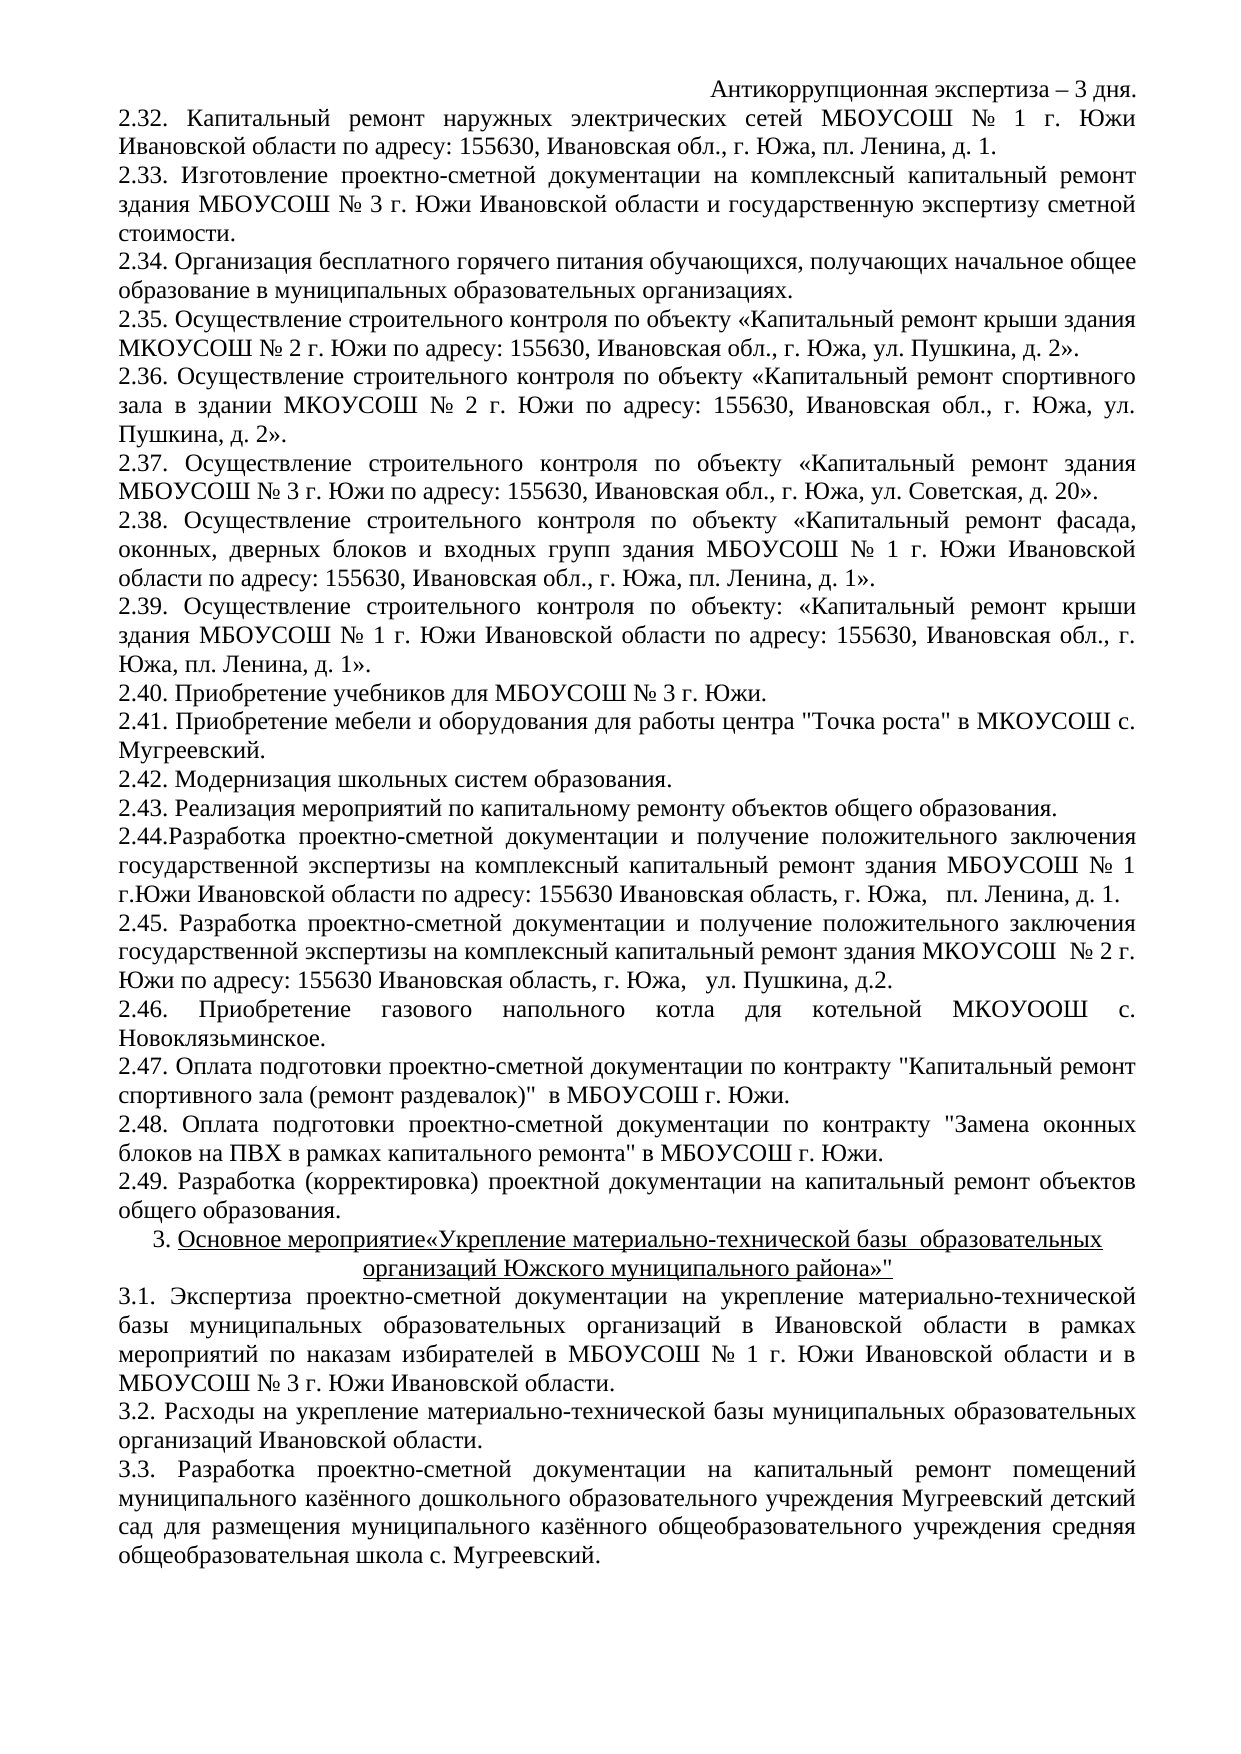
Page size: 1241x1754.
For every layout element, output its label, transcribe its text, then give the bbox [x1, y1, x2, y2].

text 2.36. Осуществление строительного контроля по объекту «Капитальный ремонт спортивного зала в здании МКОУСОШ № 2 г. Южи по адресу: 155630, Ивановская обл., г. Южа, ул. Пушкина, д. 2». [118, 361, 1137, 448]
text 3.2. Расходы на укрепление материально-технической базы муниципальных образовательных организаций Ивановской области. [118, 1396, 1137, 1454]
text 2.37. Осуществление строительного контроля по объекту «Капитальный ремонт здания МБОУСОШ № 3 г. Южи по адресу: 155630, Ивановская обл., г. Южа, ул. Советская, д. 20». [118, 448, 1137, 505]
text 2.42. Модернизация школьных систем образования. [118, 764, 1137, 793]
text 2.35. Осуществление строительного контроля по объекту «Капитальный ремонт крыши здания МКОУСОШ № 2 г. Южи по адресу: 155630, Ивановская обл., г. Южа, ул. Пушкина, д. 2». [118, 304, 1137, 361]
text 3.3. Разработка проектно-сметной документации на капитальный ремонт помещений муниципального казённого дошкольного образовательного учреждения Мугреевский детский сад для размещения муниципального казённого общеобразовательного учреждения средняя общеобразовательная школа с. Мугреевский. [118, 1454, 1137, 1569]
text 2.44.Разработка проектно-сметной документации и получение положительного заключения государственной экспертизы на комплексный капитальный ремонт здания МБОУСОШ № 1 г.Южи Ивановской области по адресу: 155630 Ивановская область, г. Южа, пл. Ленина, д. 1. [118, 821, 1137, 908]
text 2.46. Приобретение газового напольного котла для котельной МКОУООШ с. Новоклязьминское. [118, 994, 1137, 1051]
text 3.1. Экспертиза проектно-сметной документации на укрепление материально-технической базы муниципальных образовательных организаций в Ивановской области в рамках мероприятий по наказам избирателей в МБОУСОШ № 1 г. Южи Ивановской области и в МБОУСОШ № 3 г. Южи Ивановской области. [118, 1281, 1137, 1396]
text 2.33. Изготовление проектно-сметной документации на комплексный капитальный ремонт здания МБОУСОШ № 3 г. Южи Ивановской области и государственную экспертизу сметной стоимости. [118, 160, 1137, 246]
text 3. Основное мероприятие«Укрепление материально-технической базы образовательных организаций Южского муниципального района»" [118, 1224, 1137, 1281]
text 2.39. Осуществление строительного контроля по объекту: «Капитальный ремонт крыши здания МБОУСОШ № 1 г. Южи Ивановской области по адресу: 155630, Ивановская обл., г. Южа, пл. Ленина, д. 1». [118, 591, 1137, 678]
text 2.34. Организация бесплатного горячего питания обучающихся, получающих начальное общее образование в муниципальных образовательных организациях. [118, 246, 1137, 304]
text 2.38. Осуществление строительного контроля по объекту «Капитальный ремонт фасада, оконных, дверных блоков и входных групп здания МБОУСОШ № 1 г. Южи Ивановской области по адресу: 155630, Ивановская обл., г. Южа, пл. Ленина, д. 1». [118, 505, 1137, 591]
text 2.40. Приобретение учебников для МБОУСОШ № 3 г. Южи. [118, 678, 1137, 706]
text 2.47. Оплата подготовки проектно-сметной документации по контракту "Капитальный ремонт спортивного зала (ремонт раздевалок)" в МБОУСОШ г. Южи. [118, 1051, 1137, 1109]
text 2.43. Реализация мероприятий по капитальному ремонту объектов общего образования. [118, 793, 1137, 821]
text 2.48. Оплата подготовки проектно-сметной документации по контракту "Замена оконных блоков на ПВХ в рамках капитального ремонта" в МБОУСОШ г. Южи. [118, 1109, 1137, 1166]
text 2.32. Капитальный ремонт наружных электрических сетей МБОУСОШ № 1 г. Южи Ивановской области по адресу: 155630, Ивановская обл., г. Южа, пл. Ленина, д. 1. [118, 103, 1137, 160]
text 2.49. Разработка (корректировка) проектной документации на капитальный ремонт объектов общего образования. [118, 1166, 1137, 1224]
text 2.41. Приобретение мебели и оборудования для работы центра "Точка роста" в МКОУСОШ с. Мугреевский. [118, 706, 1137, 764]
text 2.45. Разработка проектно-сметной документации и получение положительного заключения государственной экспертизы на комплексный капитальный ремонт здания МКОУСОШ № 2 г. Южи по адресу: 155630 Ивановская область, г. Южа, ул. Пушкина, д.2. [118, 908, 1137, 994]
